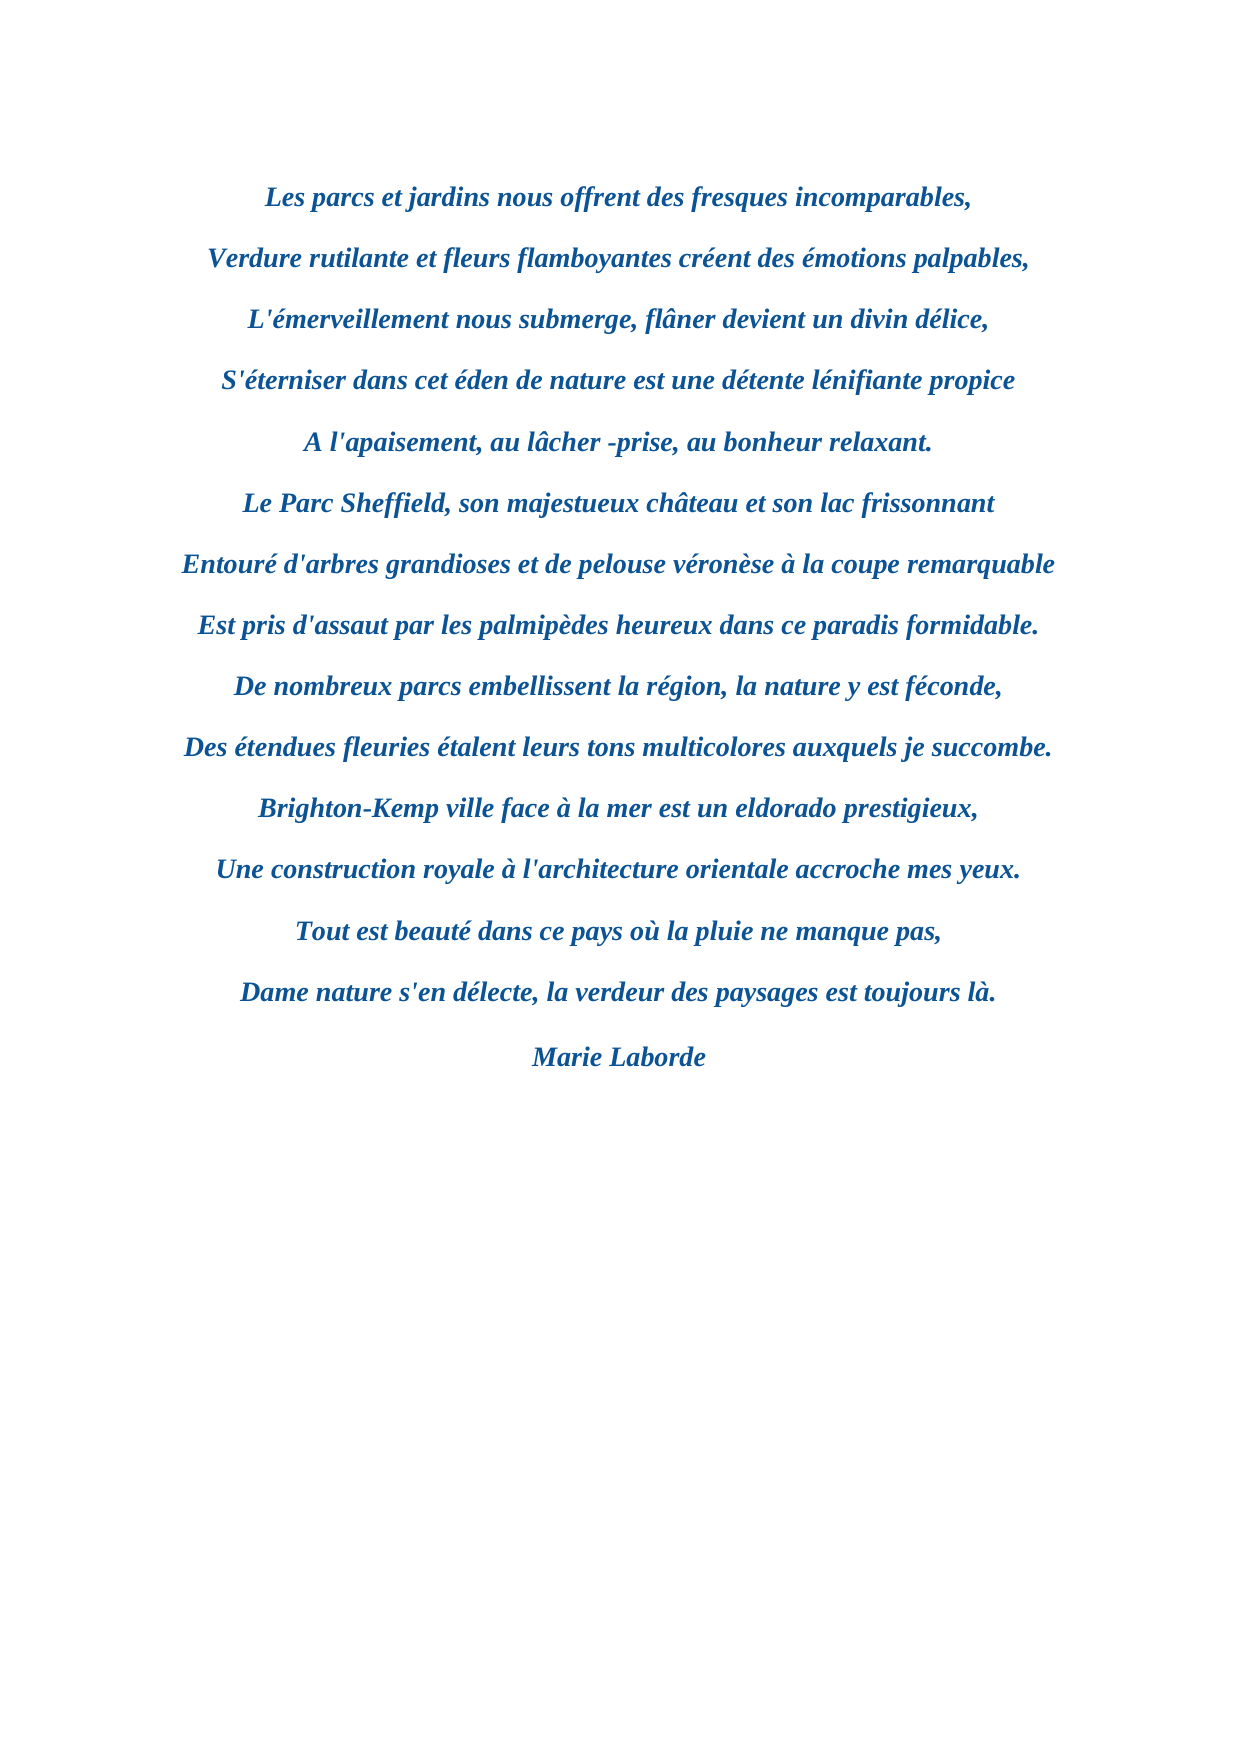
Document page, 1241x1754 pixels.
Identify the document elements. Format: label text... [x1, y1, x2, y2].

text L'émerveillement nous submerge, flâner devient un divin délice, [148, 302, 1093, 335]
text Marie Laborde [148, 1040, 1093, 1072]
text A l'apaisement, au lâcher -prise, au bonheur relaxant. [148, 424, 1093, 457]
text Les parcs et jardins nous offrent des fresques incomparables, [148, 180, 1093, 212]
text Est pris d'assaut par les palmipèdes heureux dans ce paradis formidable. [148, 608, 1093, 640]
text Dame nature s'en délecte, la verdeur des paysages est toujours là. [148, 975, 1093, 1007]
text Entouré d'arbres grandioses et de pelouse véronèse à la coupe remarquable [148, 547, 1093, 579]
text Brighton-Kemp ville face à la mer est un eldorado prestigieux, [148, 791, 1093, 824]
text Des étendues fleuries étalent leurs tons multicolores auxquels je succombe. [148, 730, 1093, 763]
text Verdure rutilante et fleurs flamboyantes créent des émotions palpables, [148, 241, 1093, 273]
text Le Parc Sheffield, son majestueux château et son lac frissonnant [148, 486, 1093, 518]
text S'éterniser dans cet éden de nature est une détente lénifiante propice [148, 363, 1093, 396]
text Une construction royale à l'architecture orientale accroche mes yeux. [148, 853, 1093, 885]
text Tout est beauté dans ce pays où la pluie ne manque pas, [148, 914, 1093, 946]
text De nombreux parcs embellissent la région, la nature y est féconde, [148, 669, 1093, 702]
